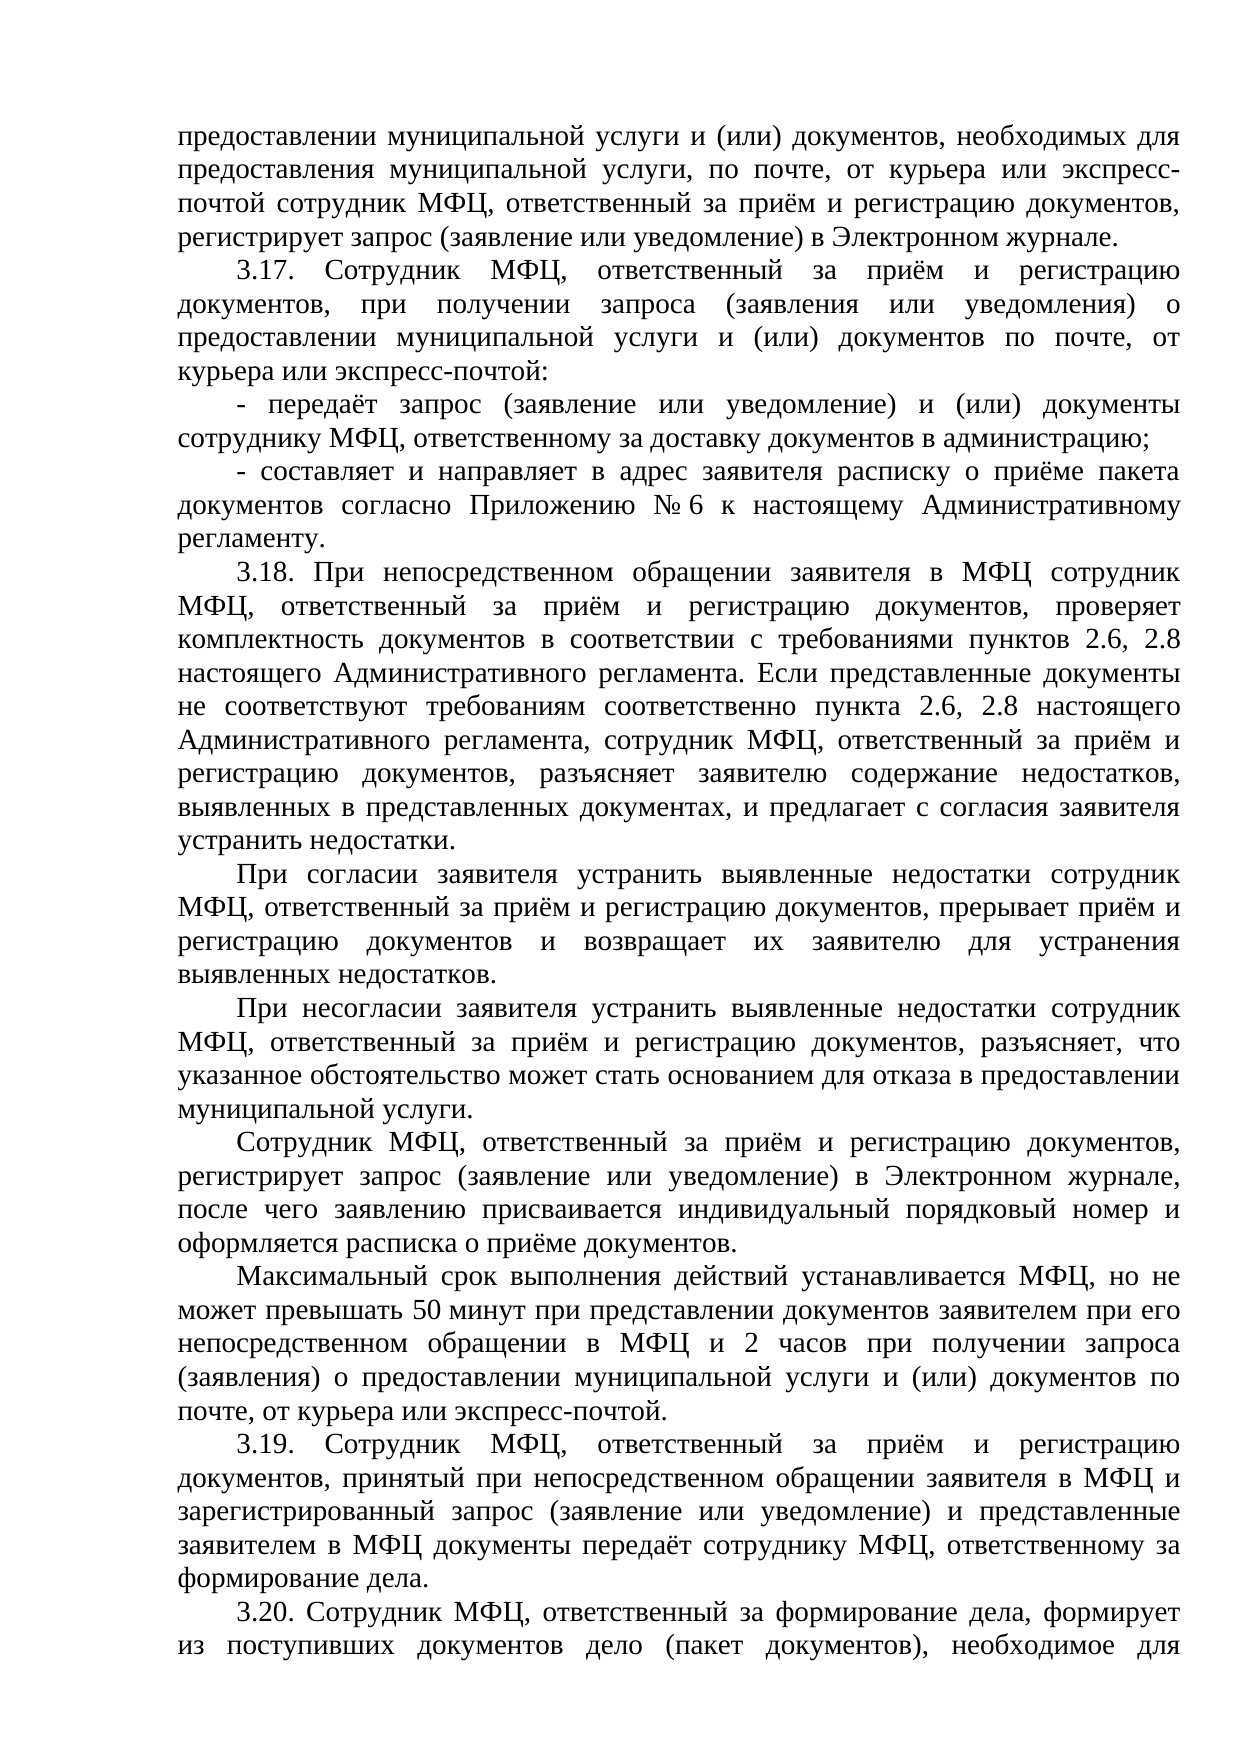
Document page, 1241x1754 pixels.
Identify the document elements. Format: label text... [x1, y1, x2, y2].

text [177, 118, 1181, 252]
text Сотрудник МФЦ, ответственный за приём и регистрацию документов, регистрирует запрос (заявление или уведомление) в Электронном журнале, после чего заявлению присваивается индивидуальный порядковый номер и оформляется расписка о приёме документов. [177, 1124, 1181, 1258]
text - составляет и направляет в адрес заявителя расписку о приёме пакета документов согласно Приложению № 6 к настоящему Административному регламенту. [177, 453, 1181, 554]
text 3.19. Сотрудник МФЦ, ответственный за приём и регистрацию документов, принятый при непосредственном обращении заявителя в МФЦ и зарегистрированный запрос (заявление или уведомление) и представленные заявителем в МФЦ документы передаёт сотруднику МФЦ, ответственному за формирование дела. [177, 1426, 1181, 1594]
text При несогласии заявителя устранить выявленные недостатки сотрудник МФЦ, ответственный за приём и регистрацию документов, разъясняет, что указанное обстоятельство может стать основанием для отказа в предоставлении муниципальной услуги. [177, 990, 1181, 1124]
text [177, 1594, 1181, 1661]
text Максимальный срок выполнения действий устанавливается МФЦ, но не может превышать 50 минут при представлении документов заявителем при его непосредственном обращении в МФЦ и 2 часов при получении запроса (заявления) о предоставлении муниципальной услуги и (или) документов по почте, от курьера или экспресс-почтой. [177, 1258, 1181, 1426]
text При согласии заявителя устранить выявленные недостатки сотрудник МФЦ, ответственный за приём и регистрацию документов, прерывает приём и регистрацию документов и возвращает их заявителю для устранения выявленных недостатков. [177, 856, 1181, 990]
text 3.18. При непосредственном обращении заявителя в МФЦ сотрудник МФЦ, ответственный за приём и регистрацию документов, проверяет комплектность документов в соответствии с требованиями пунктов 2.6, 2.8 настоящего Административного регламента. Если представленные документы не соответствуют требованиям соответственно пункта 2.6, 2.8 настоящего Административного регламента, сотрудник МФЦ, ответственный за приём и регистрацию документов, разъясняет заявителю содержание недостатков, выявленных в представленных документах, и предлагает с согласия заявителя устранить недостатки. [177, 554, 1181, 856]
text 3.17. Сотрудник МФЦ, ответственный за приём и регистрацию документов, при получении запроса (заявления или уведомления) о предоставлении муниципальной услуги и (или) документов по почте, от курьера или экспресс-почтой: [177, 252, 1181, 386]
text - передаёт запрос (заявление или уведомление) и (или) документы сотруднику МФЦ, ответственному за доставку документов в администрацию; [177, 386, 1181, 453]
